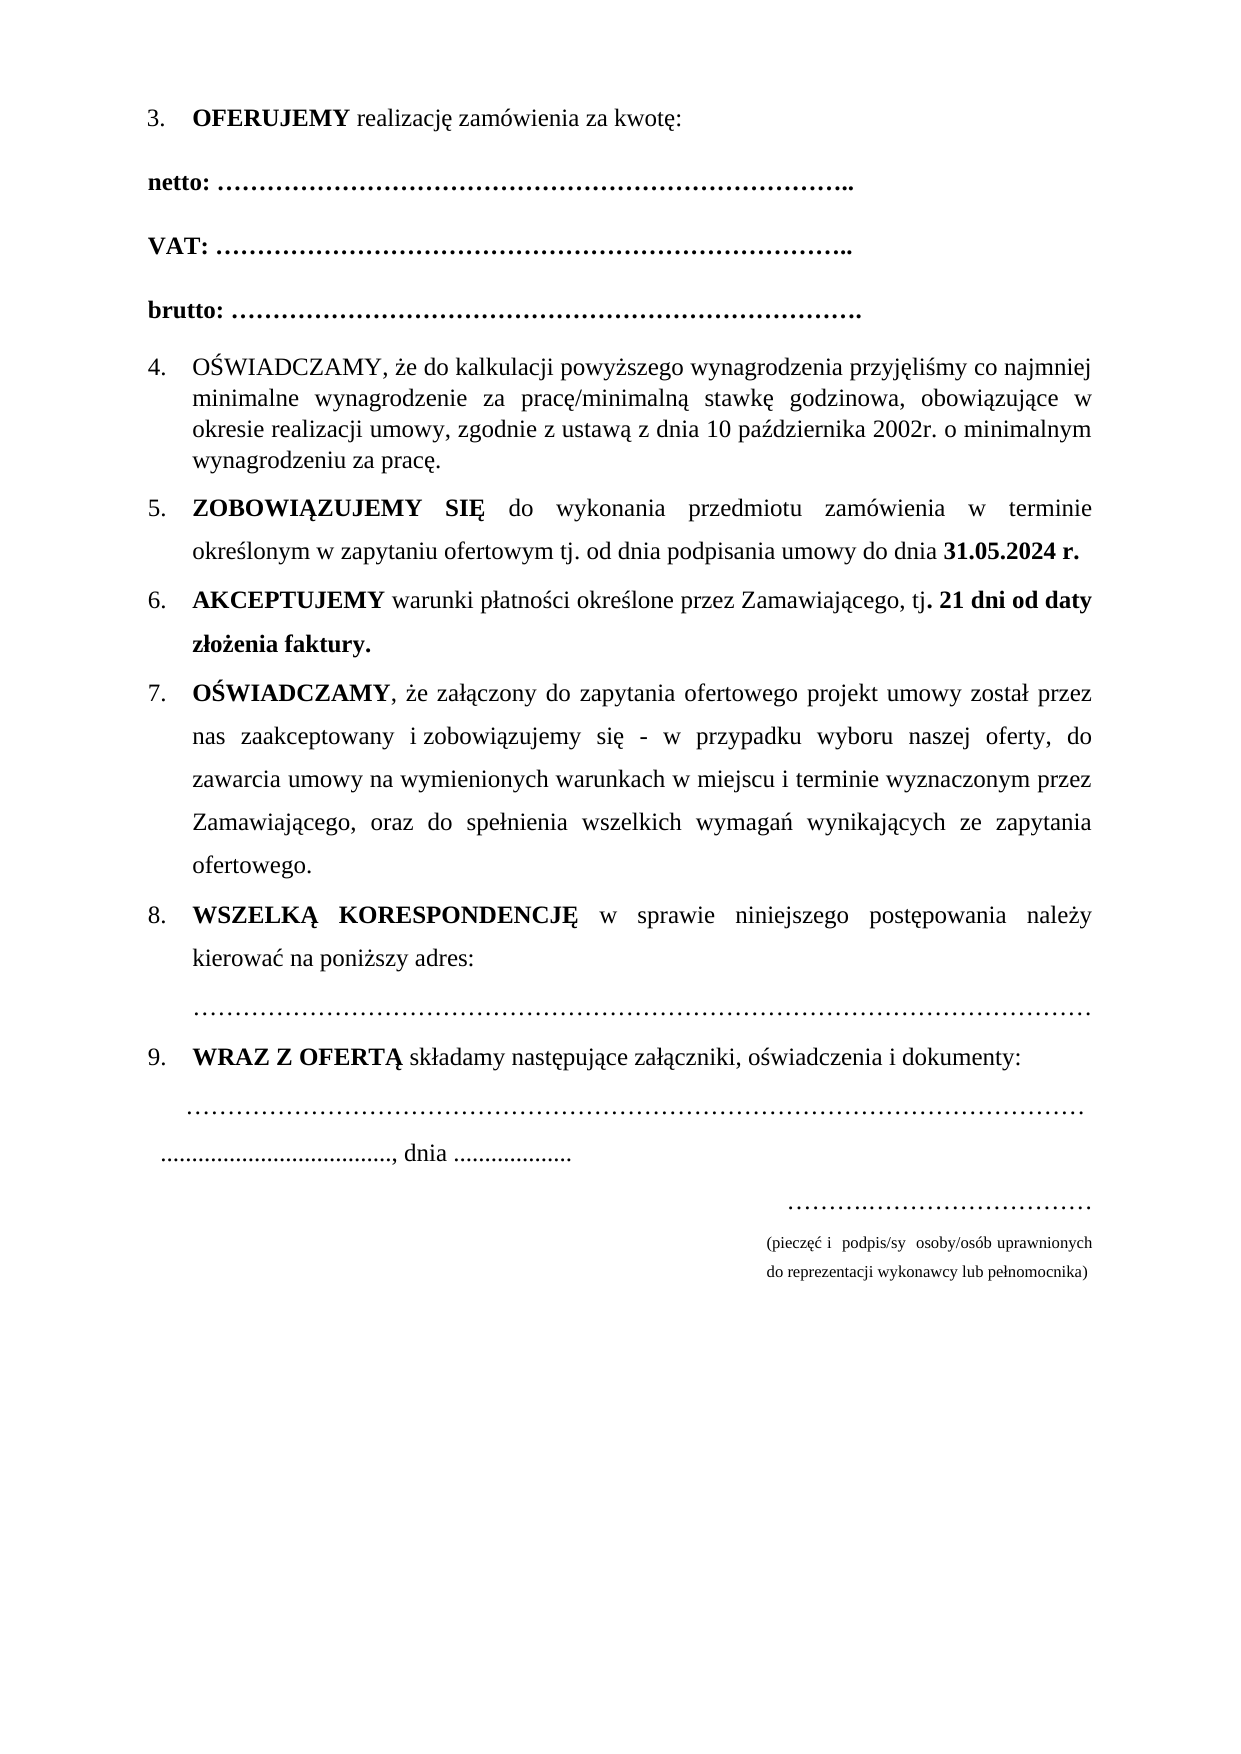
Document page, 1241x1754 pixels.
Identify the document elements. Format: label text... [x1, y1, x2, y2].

text brutto: …………………………………………………………………. [148, 295, 1093, 323]
text ……………………………………………………………………………………………… [192, 992, 1093, 1021]
text netto: ………………………………………………………………….. [148, 167, 1093, 196]
list WSZELKĄ KORESPONDENCJĘ w sprawie niniejszego postępowania należy kierować na poniższy adres: [148, 900, 1093, 972]
text ……………………………………………………………………………………………… [185, 1091, 1093, 1120]
text ……….……………………… [148, 1186, 1093, 1214]
text ....................................., dnia ................... [148, 1138, 1093, 1167]
list OŚWIADCZAMY, że do kalkulacji powyższego wynagrodzenia przyjęliśmy co najmniej minimalne wynagrodzenie za pracę/minimalną stawkę godzinowa, obowiązujące w okresie realizacji umowy, zgodnie z ustawą z dnia 10 października 2002r. o minimalnym wynagrodzeniu za pracę. [148, 352, 1093, 474]
list WRAZ Z OFERTĄ składamy następujące załączniki, oświadczenia i dokumenty: [148, 1042, 1093, 1071]
list OFERUJEMY realizację zamówienia za kwotę: [147, 103, 1093, 132]
list AKCEPTUJEMY warunki płatności określone przez Zamawiającego, tj. 21 dni od daty złożenia faktury. [148, 586, 1093, 657]
list ZOBOWIĄZUJEMY SIĘ do wykonania przedmiotu zamówienia w terminie określonym w zapytaniu ofertowym tj. od dnia podpisania umowy do dnia 31.05.2024 r. [148, 493, 1093, 565]
list OŚWIADCZAMY, że załączony do zapytania ofertowego projekt umowy został przez nas zaakceptowany i zobowiązujemy się - w przypadku wyboru naszej oferty, do zawarcia umowy na wymienionych warunkach w miejscu i terminie wyznaczonym przez Zamawiającego, oraz do spełnienia wszelkich wymagań wynikających ze zapytania ofertowego. [148, 678, 1093, 879]
text (pieczęć i podpis/sy osoby/osób uprawnionych do reprezentacji wykonawcy lub pełnomocnika) [766, 1233, 1093, 1281]
text VAT: ………………………………………………………………….. [148, 231, 1093, 260]
